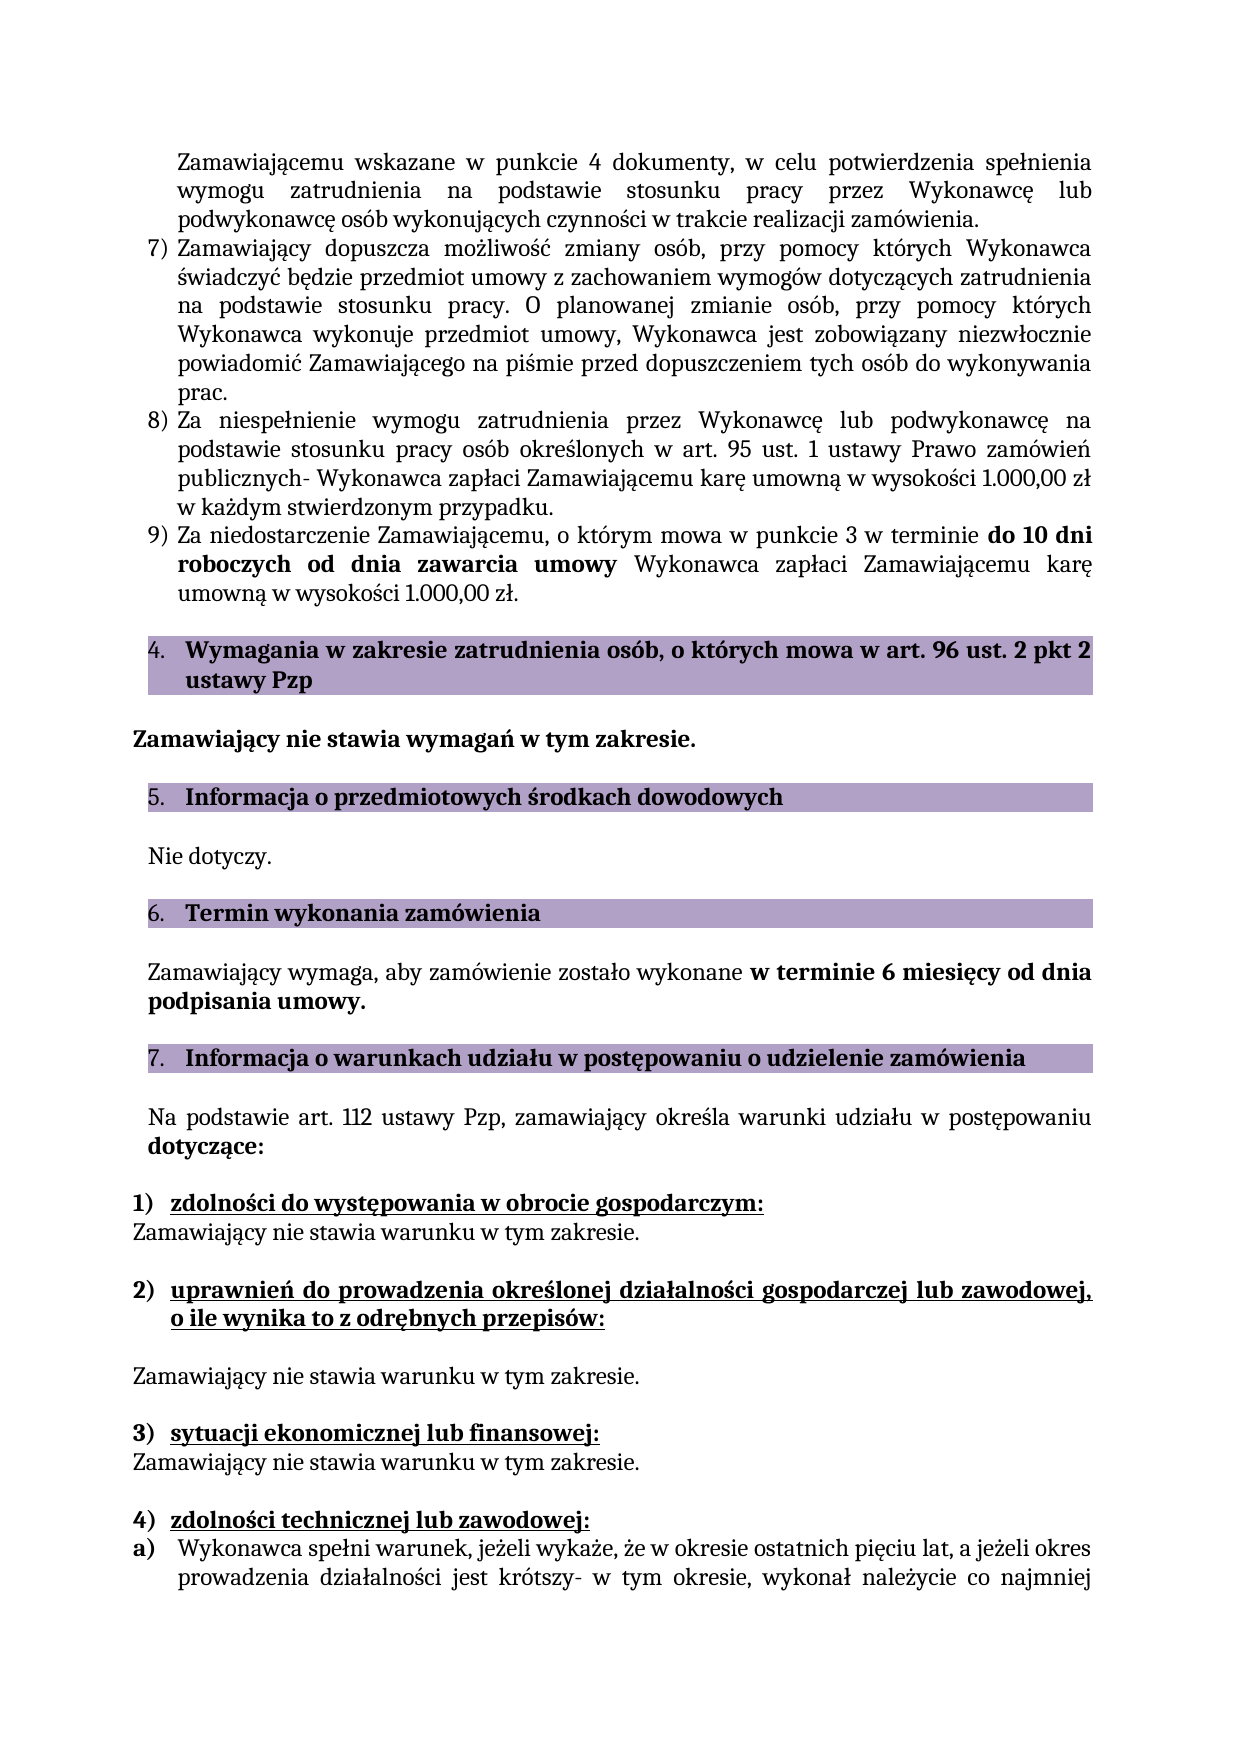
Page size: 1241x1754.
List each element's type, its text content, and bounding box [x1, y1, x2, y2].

list Za niespełnienie wymogu zatrudnienia przez Wykonawcę lub podwykonawcę na podstawie stosunku pracy osób określonych w art. 95 ust. 1 ustawy Prawo zamówień publicznych- Wykonawca zapłaci Zamawiającemu karę umowną w wysokości 1.000,00 zł w każdym stwierdzonym przypadku. [148, 406, 1093, 521]
text Nie dotyczy. [148, 842, 1093, 870]
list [133, 1534, 1093, 1592]
list Za niedostarczenie Zamawiającemu, o którym mowa w punkcie 3 w terminie do 10 dni roboczych od dnia zawarcia umowy Wykonawca zapłaci Zamawiającemu karę umowną w wysokości 1.000,00 zł. [148, 521, 1093, 608]
list uprawnień do prowadzenia określonej działalności gospodarczej lub zawodowej, o ile wynika to z odrębnych przepisów: [133, 1276, 1093, 1333]
list zdolności technicznej lub zawodowej: [133, 1506, 1093, 1534]
list Termin wykonania zamówienia [148, 899, 1093, 928]
text Zamawiający wymaga, aby zamówienie zostało wykonane w terminie 6 miesięcy od dnia podpisania umowy. [148, 958, 1093, 1016]
list Zamawiający dopuszcza możliwość zmiany osób, przy pomocy których Wykonawca świadczyć będzie przedmiot umowy z zachowaniem wymogów dotyczących zatrudnienia na podstawie stosunku pracy. O planowanej zmianie osób, przy pomocy których Wykonawca wykonuje przedmiot umowy, Wykonawca jest zobowiązany niezwłocznie powiadomić Zamawiającego na piśmie przed dopuszczeniem tych osób do wykonywania prac. [148, 234, 1093, 406]
text Zamawiający nie stawia wymagań w tym zakresie. [133, 725, 1093, 754]
list zdolności do występowania w obrocie gospodarczym: [133, 1189, 1093, 1218]
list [148, 148, 1093, 234]
text Zamawiający nie stawia warunku w tym zakresie. [133, 1362, 1093, 1391]
list sytuacji ekonomicznej lub finansowej: [133, 1419, 1093, 1448]
text Zamawiający nie stawia warunku w tym zakresie. [133, 1448, 1093, 1477]
list Informacja o przedmiotowych środkach dowodowych [148, 783, 1093, 812]
list Wymagania w zakresie zatrudnienia osób, o których mowa w art. 96 ust. 2 pkt 2 ustawy Pzp [148, 636, 1093, 695]
text Na podstawie art. 112 ustawy Pzp, zamawiający określa warunki udziału w postępowaniu dotyczące: [148, 1103, 1093, 1161]
text Zamawiający nie stawia warunku w tym zakresie. [133, 1218, 1093, 1247]
list Informacja o warunkach udziału w postępowaniu o udzielenie zamówienia [148, 1044, 1093, 1073]
